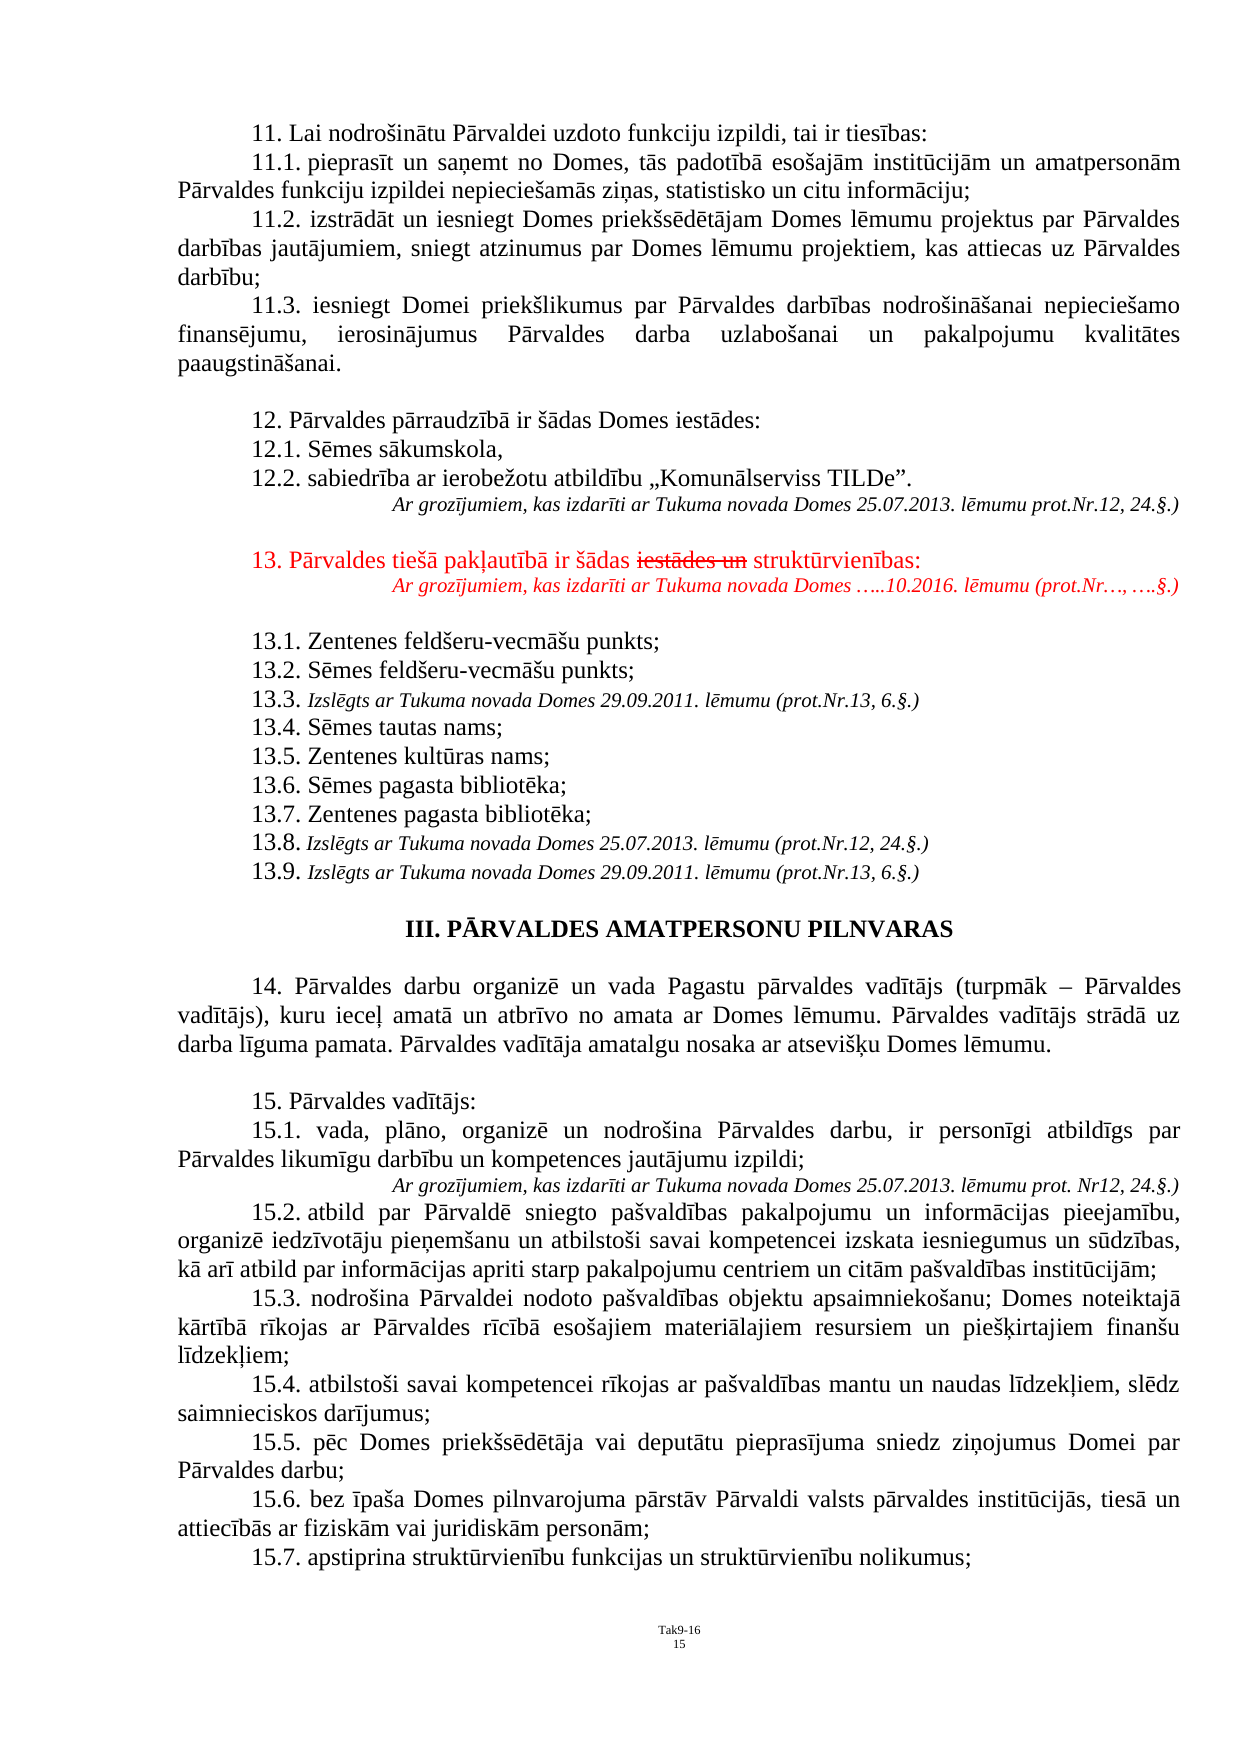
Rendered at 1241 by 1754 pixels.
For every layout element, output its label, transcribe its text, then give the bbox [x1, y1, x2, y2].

text 12.2. sabiedrība ar ierobežotu atbildību „Komunālserviss TILDe”. [177, 463, 1181, 492]
text 11.1. pieprasīt un saņemt no Domes, tās padotībā esošajām institūcijām un amatpersonām Pārvaldes funkciju izpildei nepieciešamās ziņas, statistisko un citu informāciju; [177, 147, 1181, 204]
text 13.3. Izslēgts ar Tukuma novada Domes 29.09.2011. lēmumu (prot.Nr.13, 6.§.) [177, 684, 1181, 712]
text 11.3. iesniegt Domei priekšlikumus par Pārvaldes darbības nodrošināšanai nepieciešamo finansējumu, ierosinājumus Pārvaldes darba uzlabošanai un pakalpojumu kvalitātes paaugstināšanai. [177, 291, 1181, 377]
text 13.7. Zentenes pagasta bibliotēka; [177, 799, 1181, 827]
text 13.6. Sēmes pagasta bibliotēka; [177, 770, 1181, 799]
text Ar grozījumiem, kas izdarīti ar Tukuma novada Domes 25.07.2013. lēmumu prot.Nr.12, 24.§.) [177, 492, 1181, 516]
text 15. Pārvaldes vadītājs: [177, 1086, 1181, 1115]
text 13.5. Zentenes kultūras nams; [177, 741, 1181, 770]
text 11.2. izstrādāt un iesniegt Domes priekšsēdētājam Domes lēmumu projektus par Pārvaldes darbības jautājumiem, sniegt atzinumus par Domes lēmumu projektiem, kas attiecas uz Pārvaldes darbību; [177, 204, 1181, 291]
text Ar grozījumiem, kas izdarīti ar Tukuma novada Domes 25.07.2013. lēmumu prot. Nr12, 24.§.) [177, 1172, 1181, 1197]
text 14. Pārvaldes darbu organizē un vada Pagastu pārvaldes vadītājs (turpmāk – Pārvaldes vadītājs), kuru ieceļ amatā un atbrīvo no amata ar Domes lēmumu. Pārvaldes vadītājs strādā uz darba līguma pamata. Pārvaldes vadītāja amatalgu nosaka ar atsevišķu Domes lēmumu. [177, 971, 1181, 1057]
text 13.4. Sēmes tautas nams; [177, 712, 1181, 741]
text 15.1. vada, plāno, organizē un nodrošina Pārvaldes darbu, ir personīgi atbildīgs par Pārvaldes likumīgu darbību un kompetences jautājumu izpildi; [177, 1115, 1181, 1172]
text Ar grozījumiem, kas izdarīti ar Tukuma novada Domes …..10.2016. lēmumu (prot.Nr…, ….§.) [177, 573, 1181, 597]
text 15.6. bez īpaša Domes pilnvarojuma pārstāv Pārvaldi valsts pārvaldes institūcijās, tiesā un attiecībās ar fiziskām vai juridiskām personām; [177, 1484, 1181, 1542]
text 11. Lai nodrošinātu Pārvaldei uzdoto funkciju izpildi, tai ir tiesības: [177, 118, 1181, 147]
text 13.8. Izslēgts ar Tukuma novada Domes 25.07.2013. lēmumu (prot.Nr.12, 24.§.) [177, 827, 1181, 856]
text 15.2. atbild par Pārvaldē sniegto pašvaldības pakalpojumu un informācijas pieejamību, organizē iedzīvotāju pieņemšanu un atbilstoši savai kompetencei izskata iesniegumus un sūdzības, kā arī atbild par informācijas apriti starp pakalpojumu centriem un citām pašvaldības institūcijām; [177, 1197, 1181, 1283]
text 13.2. Sēmes feldšeru-vecmāšu punkts; [177, 655, 1181, 684]
text 15.7. apstiprina struktūrvienību funkcijas un struktūrvienību nolikumus; [177, 1542, 1181, 1570]
text 13.9. Izslēgts ar Tukuma novada Domes 29.09.2011. lēmumu (prot.Nr.13, 6.§.) [177, 856, 1181, 885]
text 13. Pārvaldes tiešā pakļautībā ir šādas iestādes un struktūrvienības: [177, 545, 1181, 573]
text 15.4. atbilstoši savai kompetencei rīkojas ar pašvaldības mantu un naudas līdzekļiem, slēdz saimnieciskos darījumus; [177, 1369, 1181, 1427]
text 15.3. nodrošina Pārvaldei nodoto pašvaldības objektu apsaimniekošanu; Domes noteiktajā kārtībā rīkojas ar Pārvaldes rīcībā esošajiem materiālajiem resursiem un piešķirtajiem finanšu līdzekļiem; [177, 1283, 1181, 1369]
text 12. Pārvaldes pārraudzībā ir šādas Domes iestādes: [177, 406, 1181, 434]
text 12.1. Sēmes sākumskola, [177, 434, 1181, 463]
text 13.1. Zentenes feldšeru-vecmāšu punkts; [177, 626, 1181, 655]
text III. PĀRVALDES AMATPERSONU PILNVARAS [177, 914, 1181, 942]
text 15.5. pēc Domes priekšsēdētāja vai deputātu pieprasījuma sniedz ziņojumus Domei par Pārvaldes darbu; [177, 1427, 1181, 1484]
